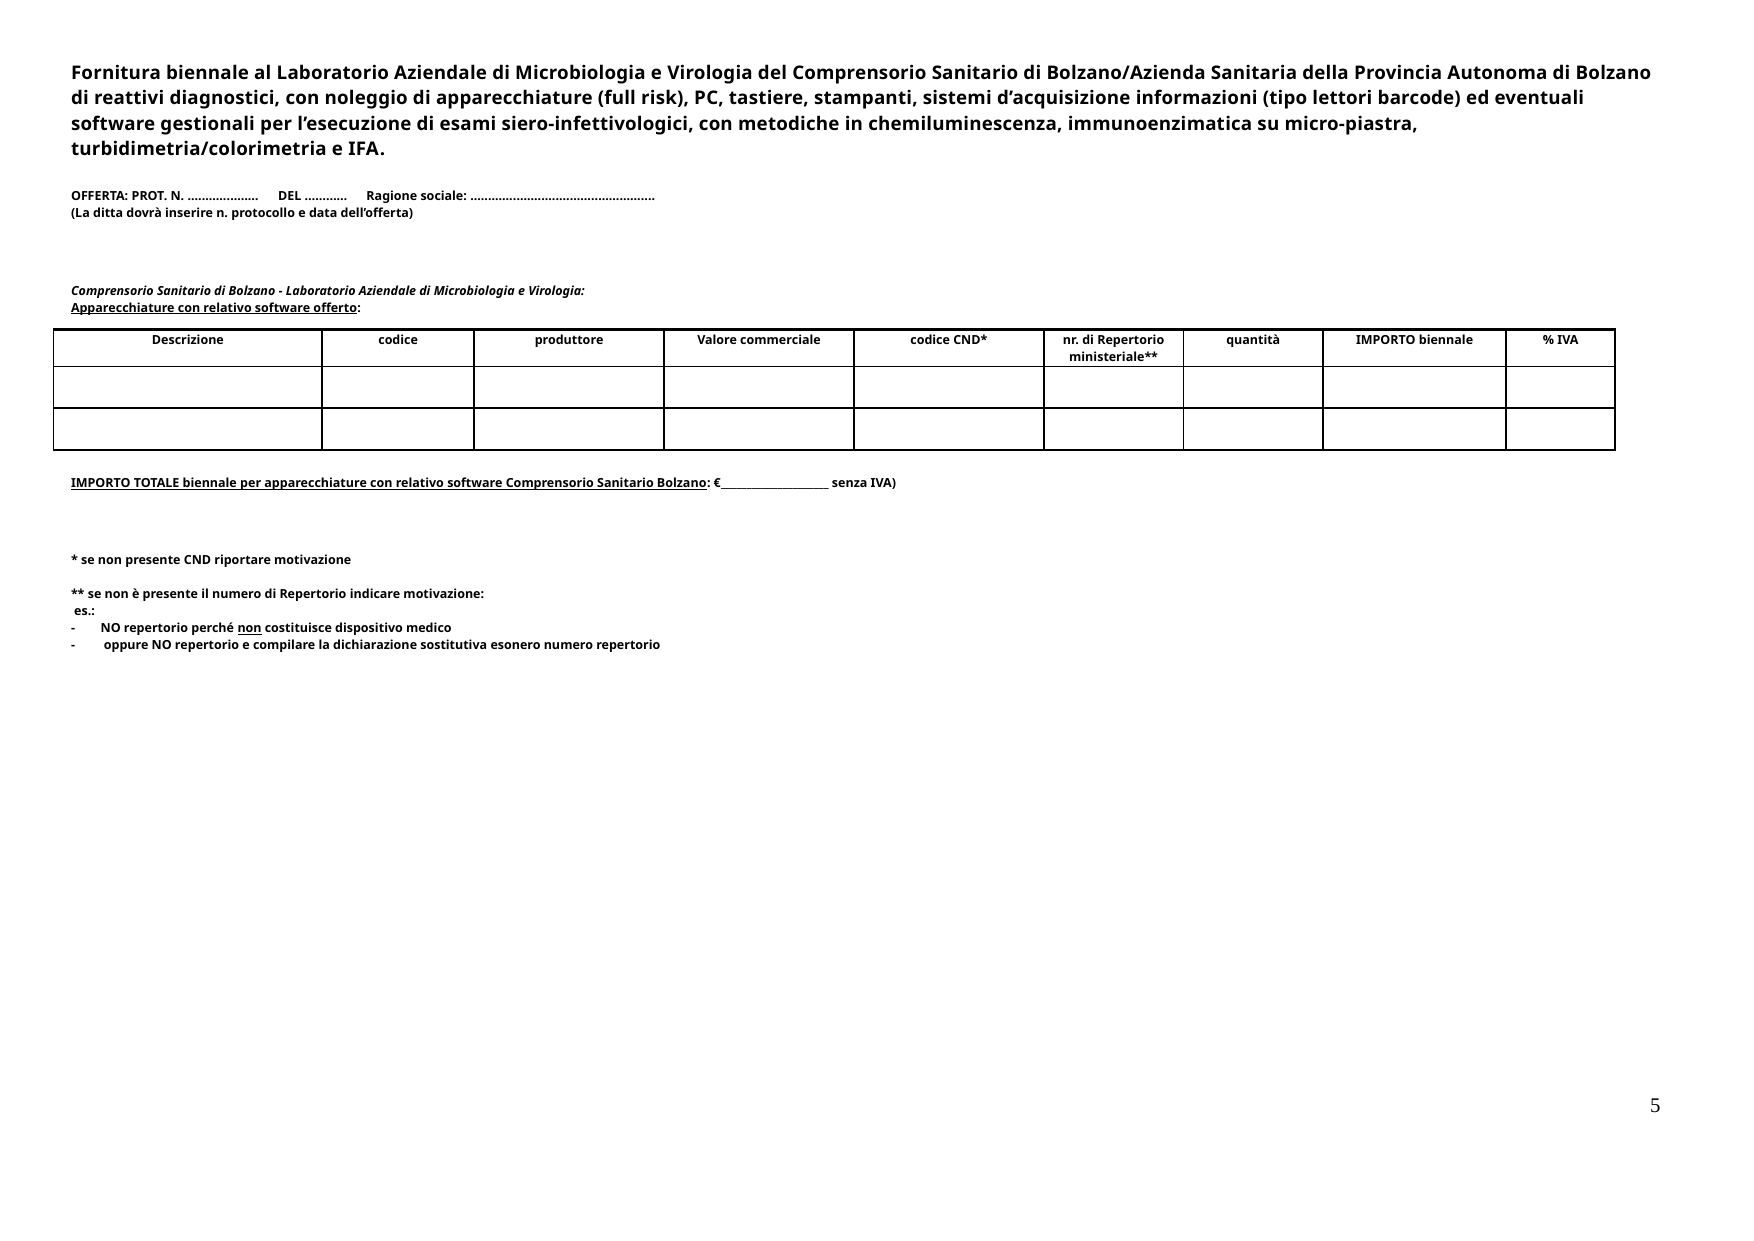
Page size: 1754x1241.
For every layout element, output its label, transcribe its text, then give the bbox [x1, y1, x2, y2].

table_cell [475, 409, 663, 449]
text IMPORTO TOTALE biennale per apparecchiature con relativo software Comprensorio Sanitario Bolzano: €_____________________ senza IVA) [71, 474, 1671, 492]
table_cell [1324, 367, 1505, 407]
text * se non presente CND riportare motivazione [71, 551, 1671, 568]
table_header % IVA [1507, 331, 1614, 366]
table_cell [1184, 367, 1322, 407]
table_header codice [323, 331, 473, 366]
table_cell [1184, 409, 1322, 449]
table_cell [665, 367, 853, 407]
text OFFERTA: PROT. N. ..............…… DEL ………… Ragione sociale: .................................................... [71, 187, 1671, 204]
table_cell [323, 367, 473, 407]
text Fornitura biennale al Laboratorio Aziendale di Microbiologia e Virologia del Comprensorio Sanitario di Bolzano/Azienda Sanitaria della Provincia Autonoma di Bolzano di reattivi diagnostici, con noleggio di apparecchiature (full risk), PC, tastiere, stampanti, sistemi d’acquisizione informazioni (tipo lettori barcode) ed eventuali software gestionali per l’esecuzione di esami siero-infettivologici, con metodiche in chemiluminescenza, immunoenzimatica su micro-piastra, turbidimetria/colorimetria e IFA. [71, 59, 1671, 161]
table_cell [1507, 409, 1614, 449]
table_cell [1507, 367, 1614, 407]
text Comprensorio Sanitario di Bolzano - Laboratorio Aziendale di Microbiologia e Virologia: [71, 282, 1671, 299]
table_cell [665, 409, 853, 449]
list oppure NO repertorio e compilare la dichiarazione sostitutiva esonero numero repertorio [71, 636, 1671, 653]
table_cell [475, 367, 663, 407]
table_cell [323, 409, 473, 449]
text es.: [71, 602, 1671, 619]
table_header Valore commerciale [665, 331, 853, 366]
table_header nr. di Repertorio ministeriale** [1045, 331, 1183, 366]
table_cell [54, 367, 321, 407]
table_header quantità [1184, 331, 1322, 366]
table_header produttore [475, 331, 663, 366]
table_cell [1045, 367, 1183, 407]
table_cell [54, 409, 321, 449]
list NO repertorio perché non costituisce dispositivo medico [71, 619, 1671, 636]
table_header Descrizione [54, 331, 321, 366]
table_cell [1045, 409, 1183, 449]
text (La ditta dovrà inserire n. protocollo e data dell’offerta) [71, 204, 1671, 221]
table_header IMPORTO biennale [1324, 331, 1505, 366]
table_cell [855, 367, 1043, 407]
table_cell [855, 409, 1043, 449]
table_header codice CND* [855, 331, 1043, 366]
text Apparecchiature con relativo software offerto: [71, 299, 1671, 316]
table_cell [1324, 409, 1505, 449]
text ** se non è presente il numero di Repertorio indicare motivazione: [71, 585, 1671, 602]
